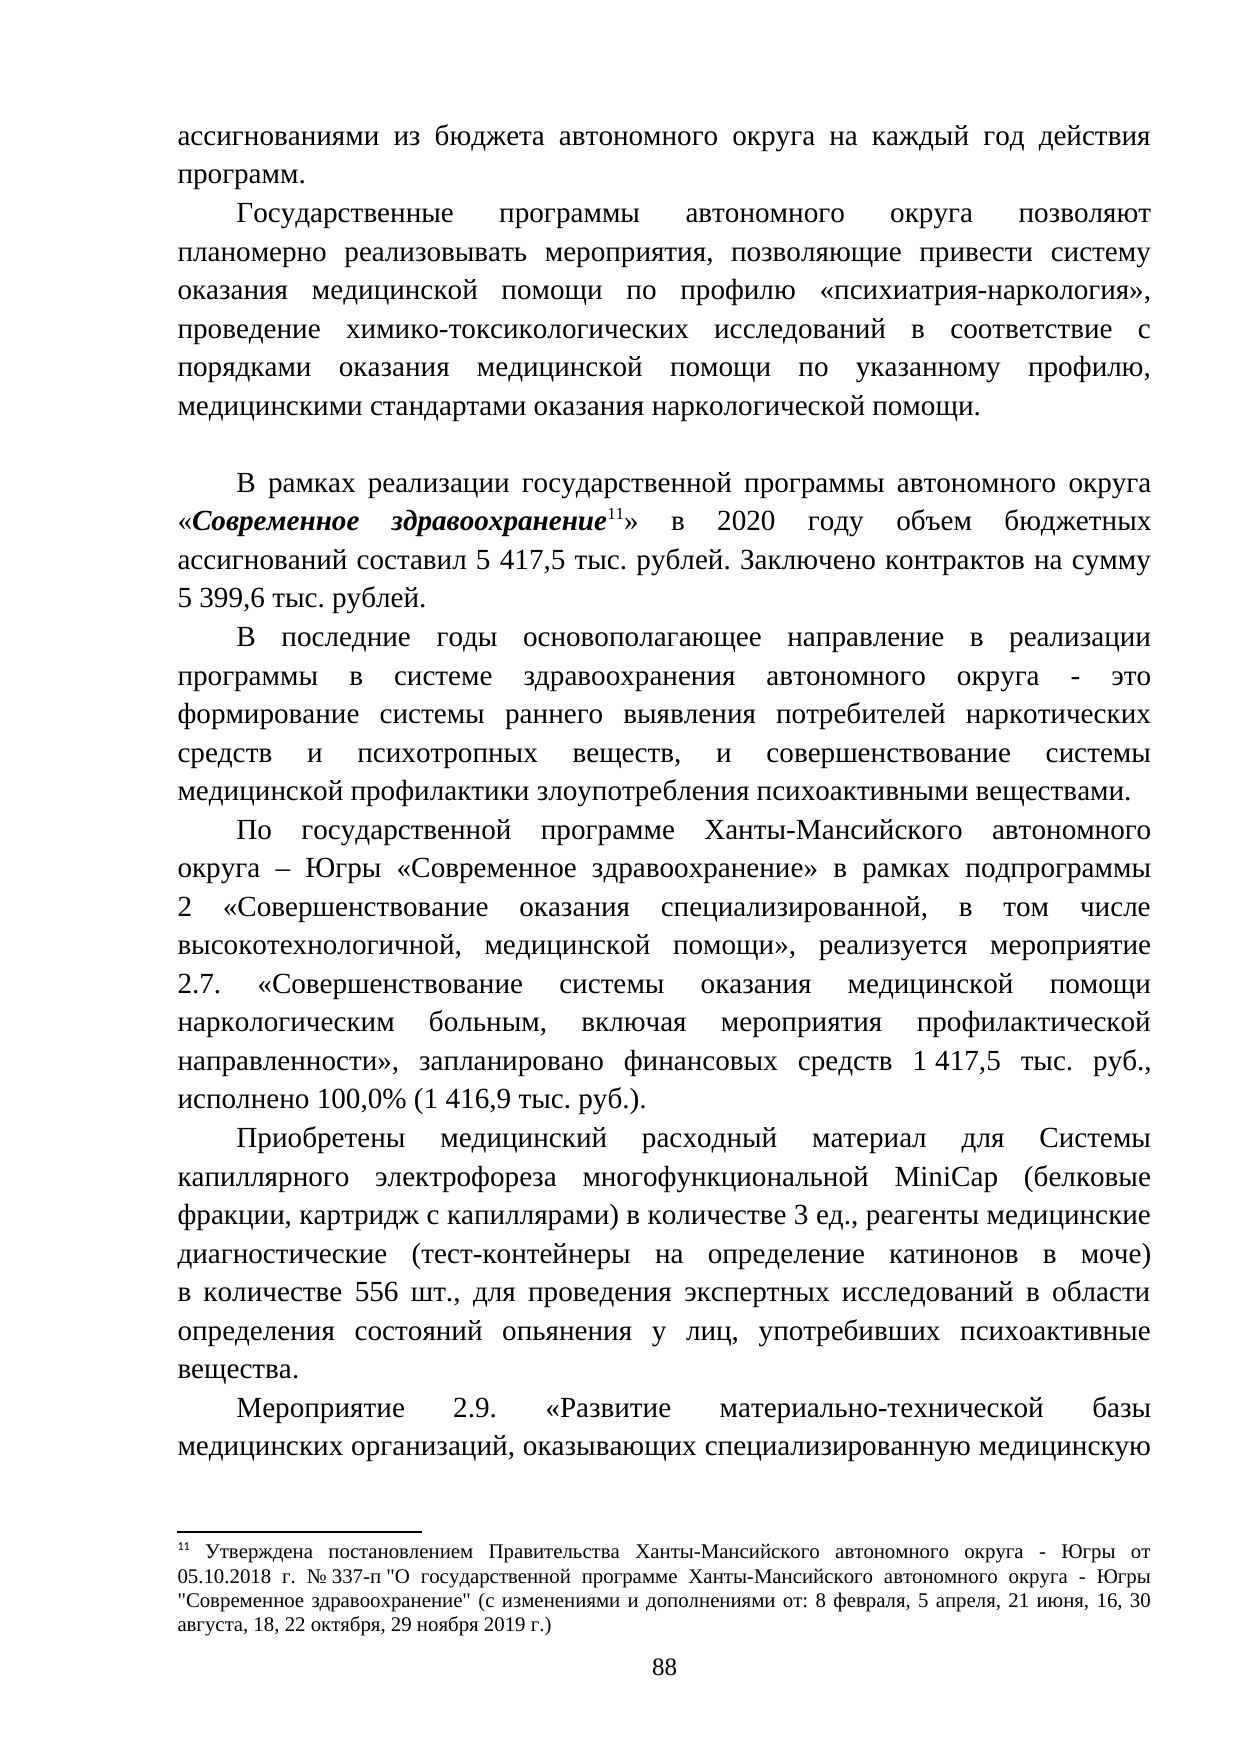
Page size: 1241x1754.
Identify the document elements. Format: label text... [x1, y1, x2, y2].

text В рамках реализации государственной программы автономного округа «Современное здравоохранение» в 2020 году объем бюджетных ассигнований составил 5 417,5 тыс. рублей. Заключено контрактов на сумму 5 399,6 тыс. рублей. [177, 465, 1152, 614]
text По государственной программе Ханты-Мансийского автономного округа – Югры «Современное здравоохранение» в рамках подпрограммы 2 «Совершенствование оказания специализированной, в том числе высокотехнологичной, медицинской помощи», реализуется мероприятие 2.7. «Совершенствование системы оказания медицинской помощи наркологическим больным, включая мероприятия профилактической направленности», запланировано финансовых средств 1 417,5 тыс. руб., исполнено 100,0% (1 416,9 тыс. руб.). [177, 812, 1152, 1115]
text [177, 118, 1152, 190]
text Приобретены медицинский расходный материал для Системы капиллярного электрофореза многофункциональной MiniCap (белковые фракции, картридж с капиллярами) в количестве 3 ед., реагенты медицинские диагностические (тест-контейнеры на определение катинонов в моче) в количестве 556 шт., для проведения экспертных исследований в области определения состояний опьянения у лиц, употребивших психоактивные вещества. [177, 1120, 1152, 1385]
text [177, 1390, 1152, 1462]
text В последние годы основополагающее направление в реализации программы в системе здравоохранения автономного округа - это формирование системы раннего выявления потребителей наркотических средств и психотропных веществ, и совершенствование системы медицинской профилактики злоупотребления психоактивными веществами. [177, 619, 1152, 807]
text Государственные программы автономного округа позволяют планомерно реализовывать мероприятия, позволяющие привести систему оказания медицинской помощи по профилю «психиатрия-наркология», проведение химико-токсикологических исследований в соответствие с порядками оказания медицинской помощи по указанному профилю, медицинскими стандартами оказания наркологической помощи. [177, 195, 1152, 421]
